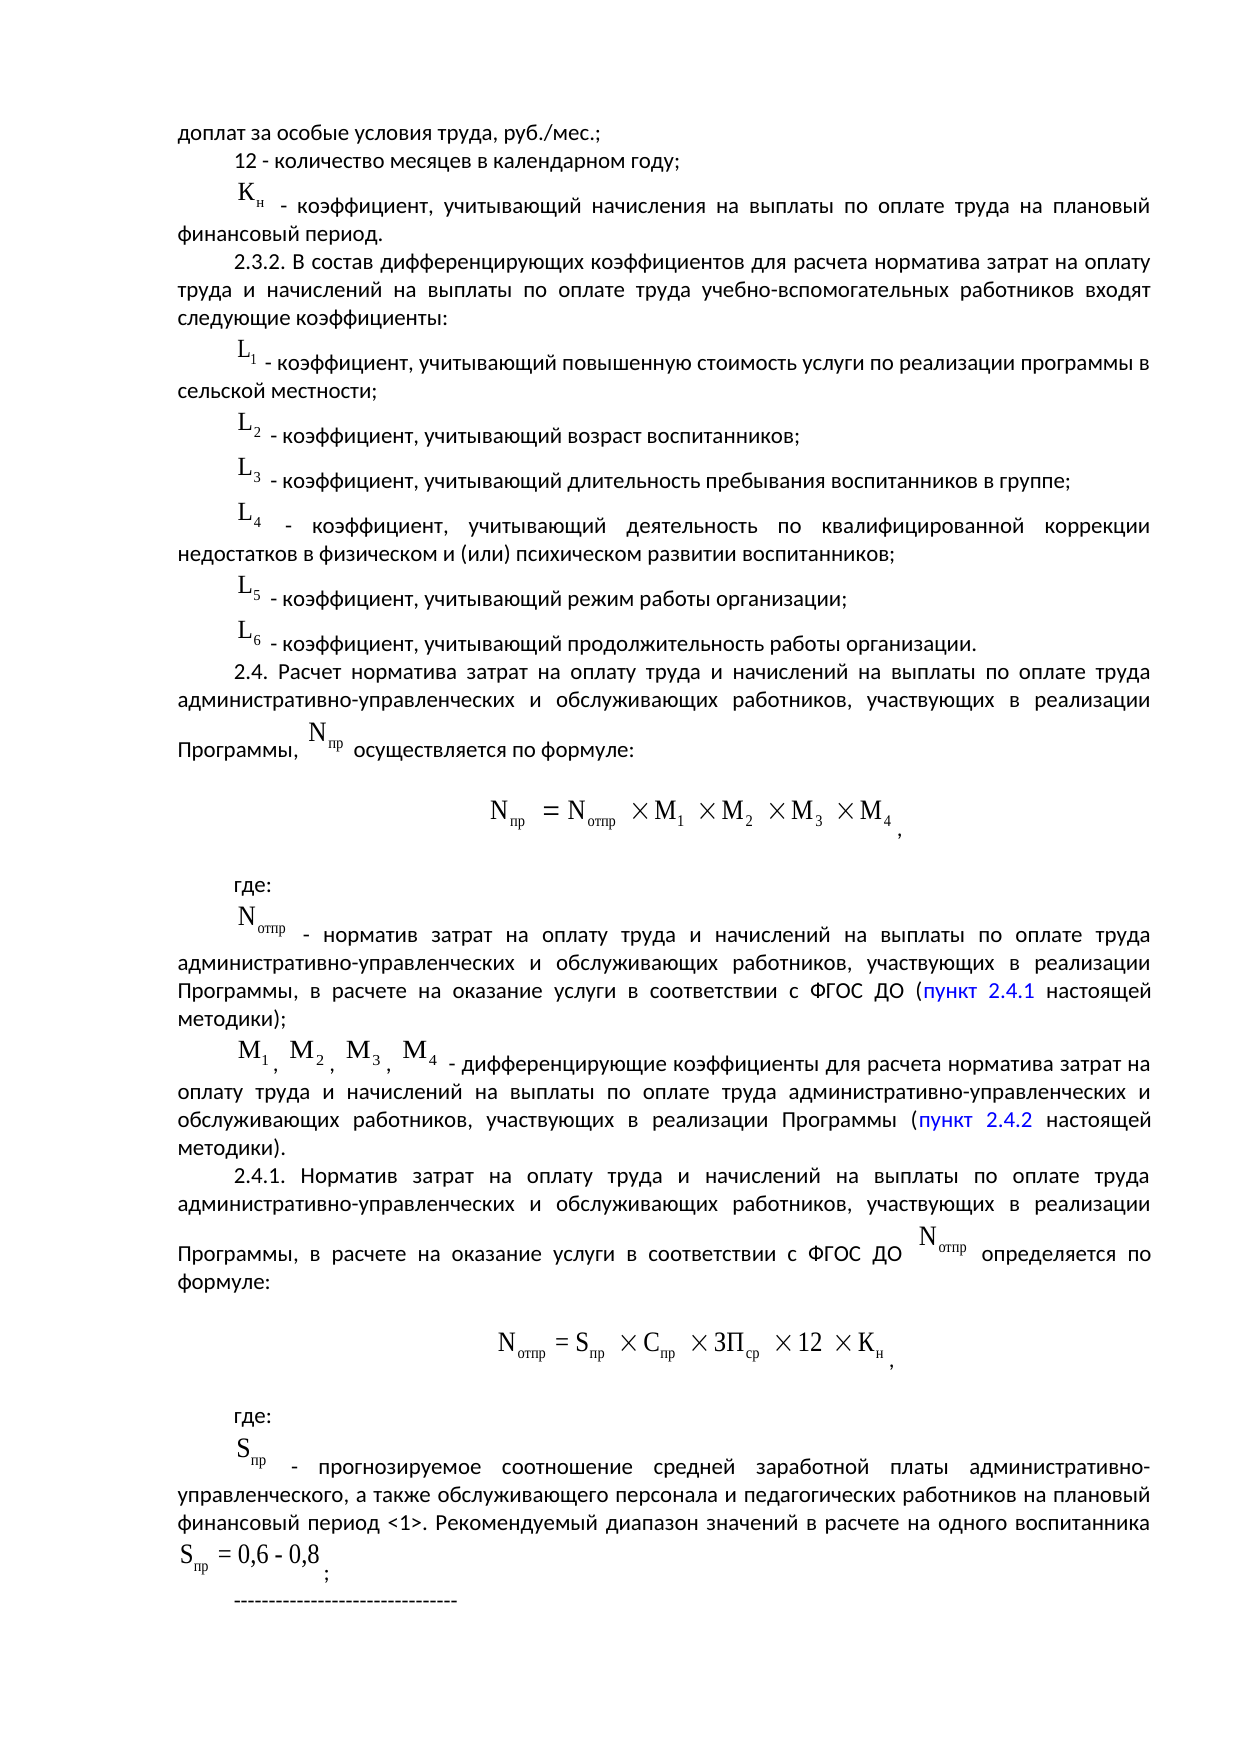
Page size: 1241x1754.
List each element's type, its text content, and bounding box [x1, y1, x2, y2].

text - коэффициент, учитывающий длительность пребывания воспитанников в группе; [177, 449, 1152, 494]
text 12 - количество месяцев в календарном году; [177, 146, 1152, 174]
text 2.4. Расчет норматива затрат на оплату труда и начислений на выплаты по оплате труда административно-управленческих и обслуживающих работников, участвующих в реализации Программы, осуществляется по формуле: [177, 657, 1152, 763]
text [177, 118, 1152, 146]
text - коэффициент, учитывающий возраст воспитанников; [177, 404, 1152, 449]
text - прогнозируемое соотношение средней заработной платы административно-управленческого, а также обслуживающего персонала и педагогических работников на плановый финансовый период <1>. Рекомендуемый диапазон значений в расчете на одного воспитанника ; [177, 1430, 1152, 1586]
text - коэффициент, учитывающий деятельность по квалифицированной коррекции недостатков в физическом и (или) психическом развитии воспитанников; [177, 494, 1152, 567]
text - коэффициент, учитывающий повышенную стоимость услуги по реализации программы в сельской местности; [177, 331, 1152, 404]
text - норматив затрат на оплату труда и начислений на выплаты по оплате труда административно-управленческих и обслуживающих работников, участвующих в реализации Программы, в расчете на оказание услуги в соответствии с ФГОС ДО (пункт 2.4.1 настоящей методики); [177, 898, 1152, 1032]
text , [177, 1323, 1152, 1374]
text , , , - дифференцирующие коэффициенты для расчета норматива затрат на оплату труда и начислений на выплаты по оплате труда административно-управленческих и обслуживающих работников, участвующих в реализации Программы (пункт 2.4.2 настоящей методики). [177, 1032, 1152, 1161]
text где: [177, 870, 1152, 898]
text -------------------------------- [177, 1586, 1152, 1614]
text 2.3.2. В состав дифференцирующих коэффициентов для расчета норматива затрат на оплату труда и начислений на выплаты по оплате труда учебно-вспомогательных работников входят следующие коэффициенты: [177, 247, 1152, 331]
text - коэффициент, учитывающий продолжительность работы организации. [177, 612, 1152, 657]
text - коэффициент, учитывающий начисления на выплаты по оплате труда на плановый финансовый период. [177, 174, 1152, 247]
text , [177, 792, 1152, 842]
text где: [177, 1402, 1152, 1430]
text - коэффициент, учитывающий режим работы организации; [177, 567, 1152, 612]
text 2.4.1. Норматив затрат на оплату труда и начислений на выплаты по оплате труда административно-управленческих и обслуживающих работников, участвующих в реализации Программы, в расчете на оказание услуги в соответствии с ФГОС ДО определяется по формуле: [177, 1161, 1152, 1295]
